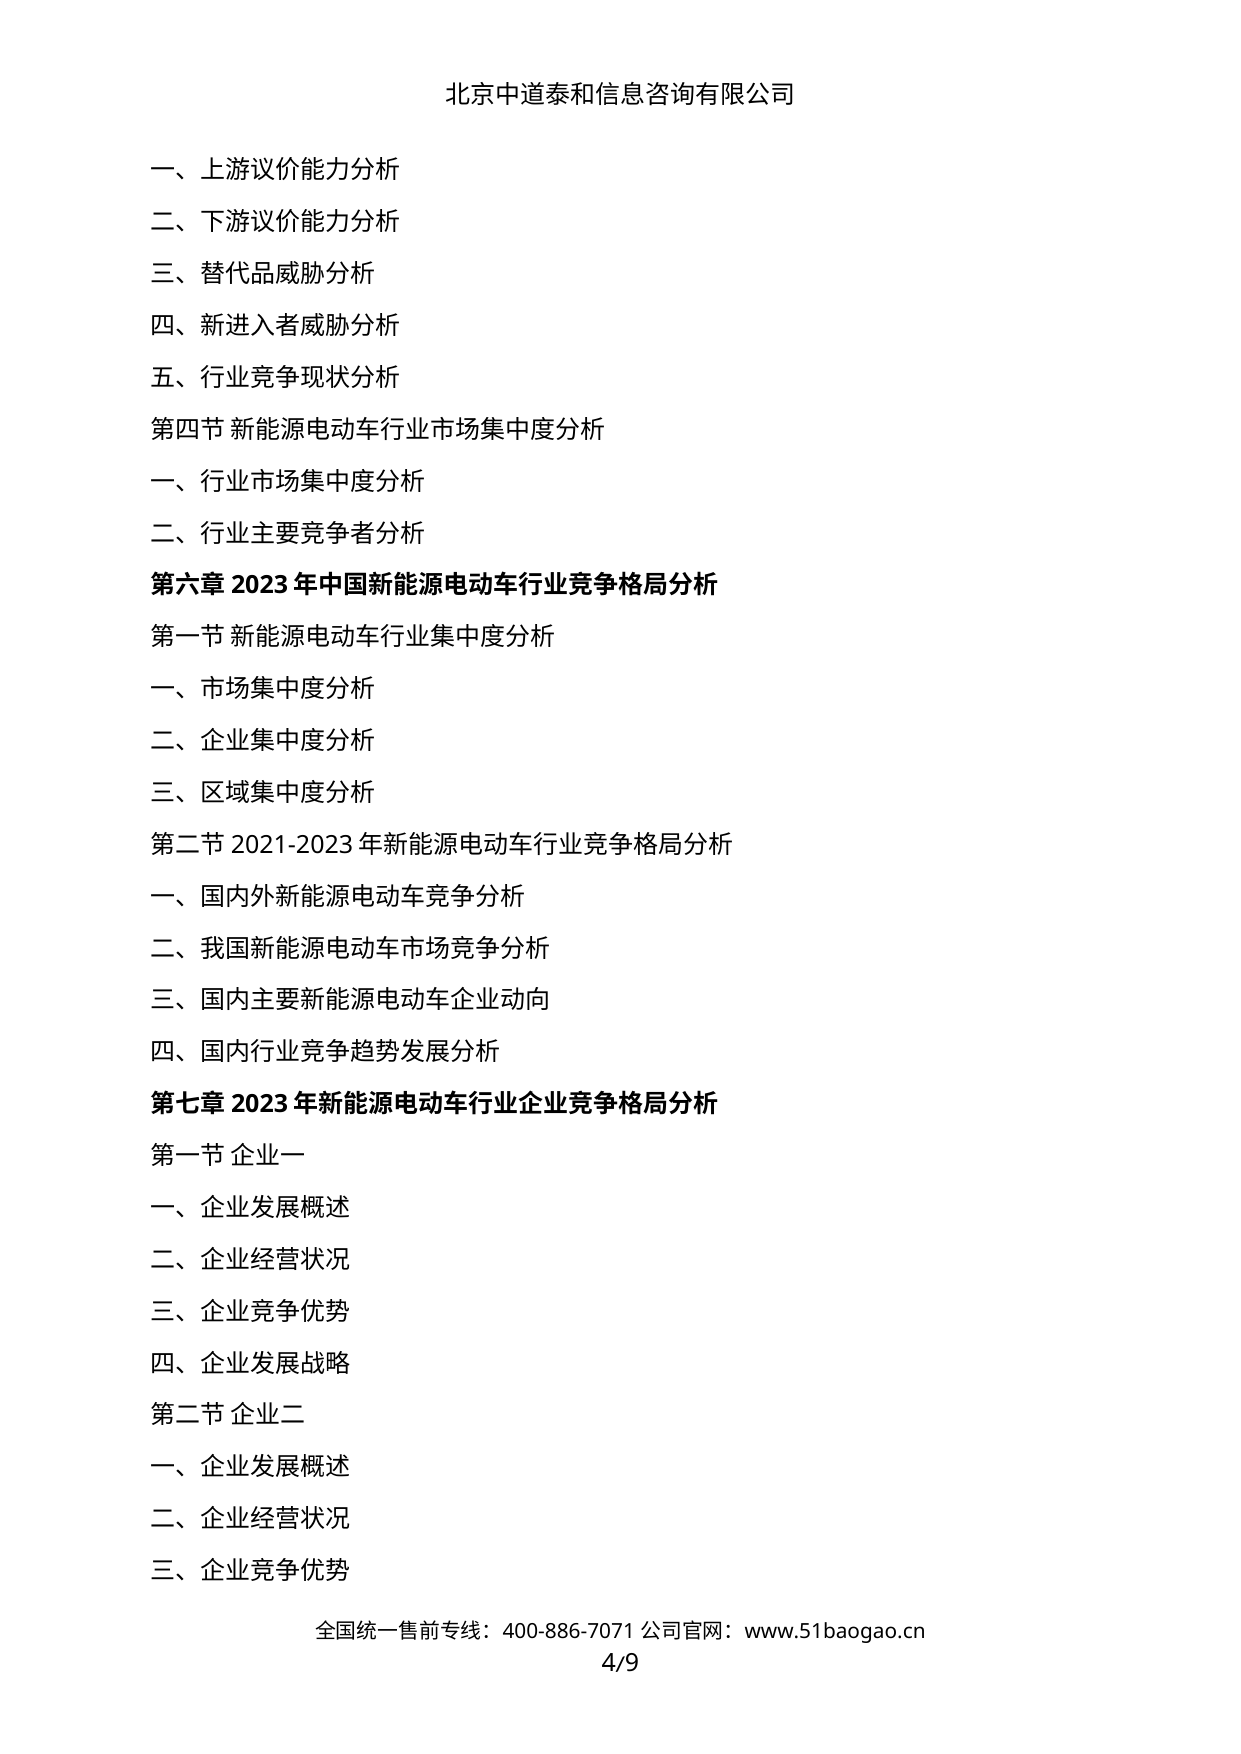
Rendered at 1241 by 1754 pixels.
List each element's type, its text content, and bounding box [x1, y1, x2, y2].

text 一、国内外新能源电动车竞争分析 [150, 876, 1090, 912]
text 一、上游议价能力分析 [150, 150, 1090, 186]
text 一、市场集中度分析 [150, 669, 1090, 705]
text 一、行业市场集中度分析 [150, 461, 1090, 497]
text 二、企业经营状况 [150, 1239, 1090, 1276]
text 四、企业发展战略 [150, 1343, 1090, 1379]
text 第七章 2023年新能源电动车行业企业竞争格局分析 [150, 1084, 1090, 1120]
text 四、新进入者威胁分析 [150, 306, 1090, 342]
text 三、替代品威胁分析 [150, 254, 1090, 290]
text 三、区域集中度分析 [150, 772, 1090, 809]
text 四、国内行业竞争趋势发展分析 [150, 1032, 1090, 1068]
text 二、企业集中度分析 [150, 721, 1090, 757]
text 二、行业主要竞争者分析 [150, 513, 1090, 549]
text 第二节 2021-2023年新能源电动车行业竞争格局分析 [150, 824, 1090, 861]
text 二、我国新能源电动车市场竞争分析 [150, 928, 1090, 964]
text 第四节 新能源电动车行业市场集中度分析 [150, 409, 1090, 446]
text 二、企业经营状况 [150, 1499, 1090, 1535]
text 第六章 2023年中国新能源电动车行业竞争格局分析 [150, 565, 1090, 601]
text 第一节 新能源电动车行业集中度分析 [150, 617, 1090, 653]
text 三、企业竞争优势 [150, 1551, 1090, 1587]
text 五、行业竞争现状分析 [150, 357, 1090, 394]
text 一、企业发展概述 [150, 1187, 1090, 1224]
text 二、下游议价能力分析 [150, 202, 1090, 238]
text 三、国内主要新能源电动车企业动向 [150, 980, 1090, 1016]
text 第一节 企业一 [150, 1136, 1090, 1172]
text 第二节 企业二 [150, 1395, 1090, 1431]
text 一、企业发展概述 [150, 1447, 1090, 1483]
text 三、企业竞争优势 [150, 1291, 1090, 1327]
